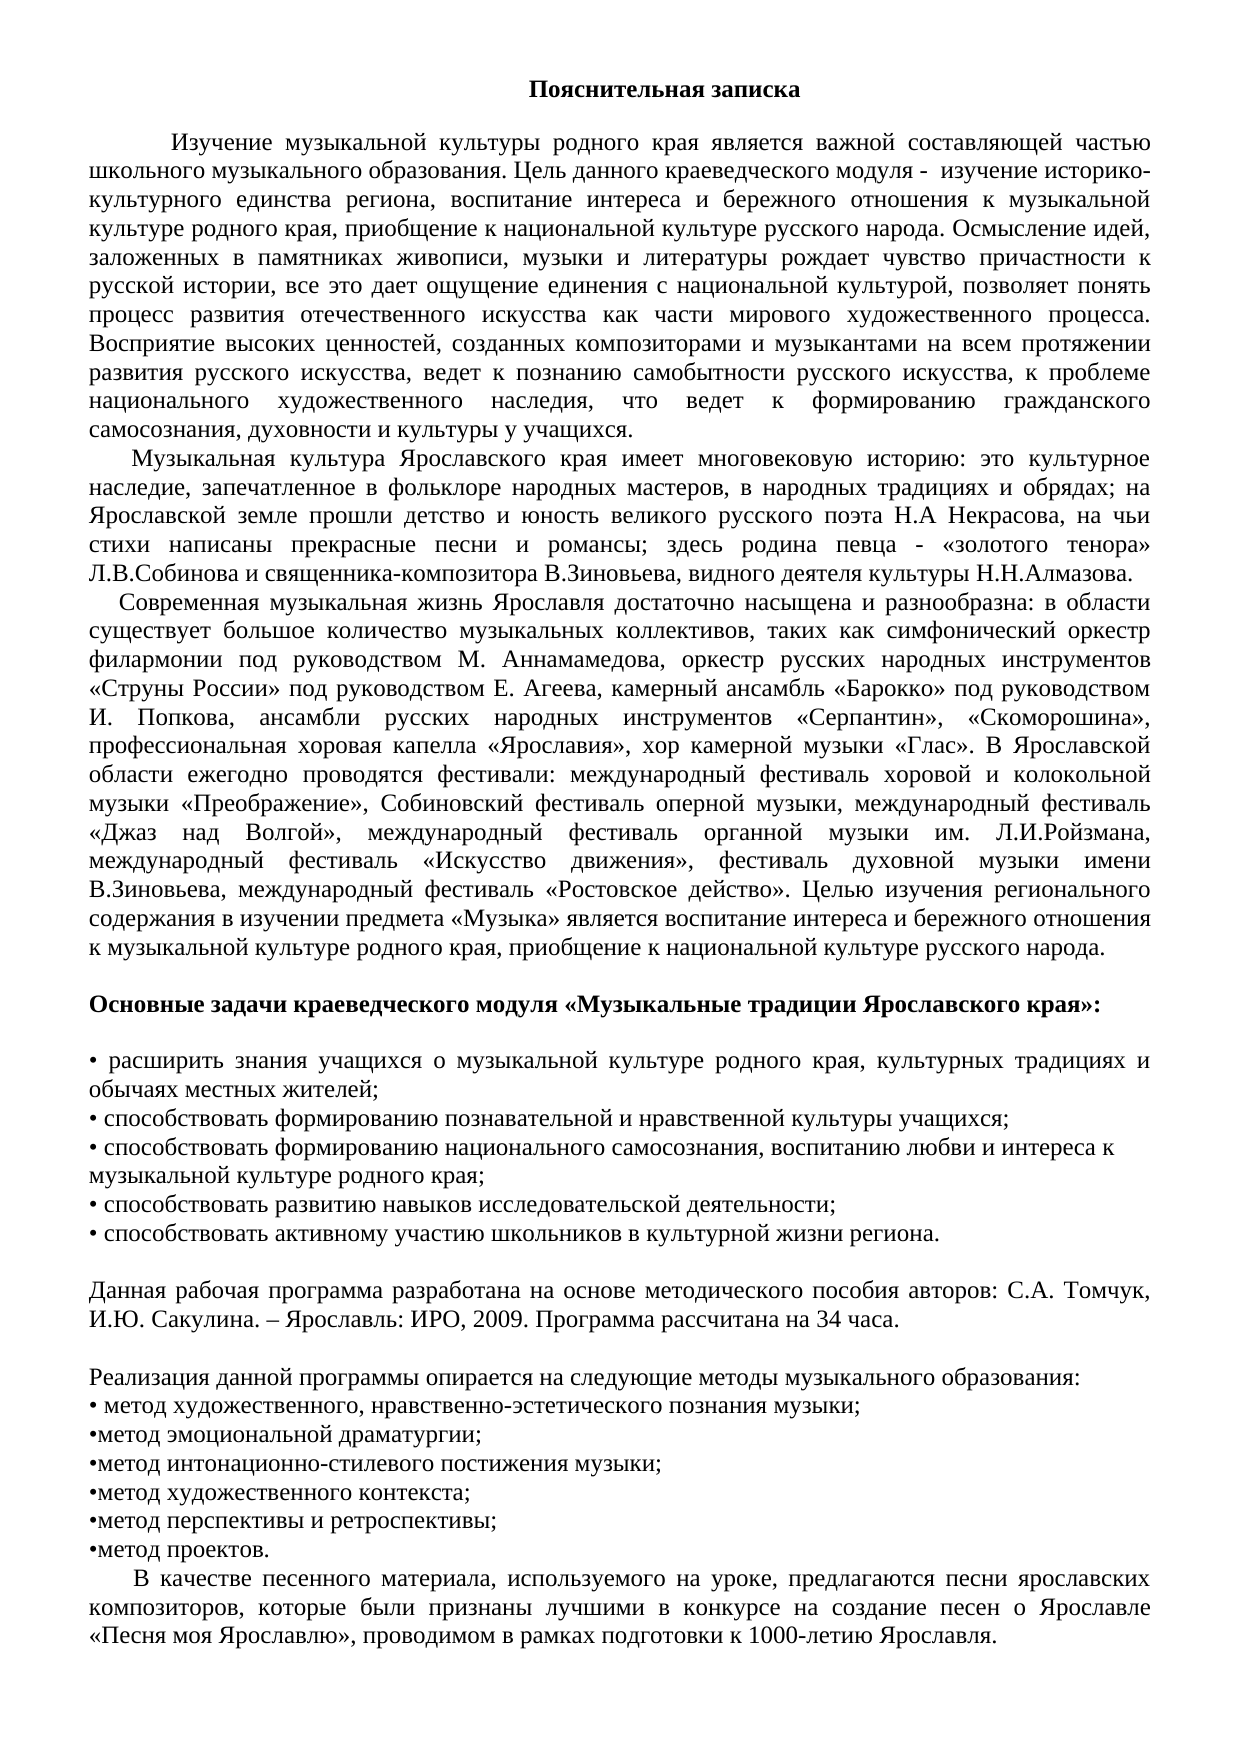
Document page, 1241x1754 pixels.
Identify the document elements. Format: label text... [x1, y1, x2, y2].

text Современная музыкальная жизнь Ярославля достаточно насыщена и разнообразна: в области существует большое количество музыкальных коллективов, таких как симфонический оркестр филармонии под руководством М. Аннамамедова, оркестр русских народных инструментов «Струны России» под руководством Е. Агеева, камерный ансамбль «Барокко» под руководством И. Попкова, ансамбли русских народных инструментов «Серпантин», «Скоморошина», профессиональная хоровая капелла «Ярославия», хор камерной музыки «Глас». В Ярославской области ежегодно проводятся фестивали: международный фестиваль хоровой и колокольной музыки «Преображение», Собиновский фестиваль оперной музыки, международный фестиваль «Джаз над Волгой», международный фестиваль органной музыки им. Л.И.Ройзмана, международный фестиваль «Искусство движения», фестиваль духовной музыки имени В.Зиновьева, международный фестиваль «Ростовское действо». Целью изучения регионального содержания в изучении предмета «Музыка» является воспитание интереса и бережного отношения к музыкальной культуре родного края, приобщение к национальной культуре русского народа. [89, 587, 1152, 961]
text Пояснительная записка [177, 74, 1152, 102]
text В качестве песенного материала, используемого на уроке, предлагаются песни ярославских композиторов, которые были признаны лучшими в конкурсе на создание песен о Ярославле «Песня моя Ярославлю», проводимом в рамках подготовки к 1000-летию Ярославля. [89, 1563, 1152, 1649]
text Реализация данной программы опирается на следующие методы музыкального образования: [89, 1362, 1152, 1390]
text •метод эмоциональной драматургии; [89, 1419, 1152, 1448]
text • способствовать активному участию школьников в культурной жизни региона. [89, 1218, 1152, 1247]
text музыкальной культуре родного края; [89, 1160, 1152, 1189]
text • метод художественного, нравственно-эстетического познания музыки; [89, 1390, 1152, 1419]
text Музыкальная культура Ярославского края имеет многовековую историю: это культурное наследие, запечатленное в фольклоре народных мастеров, в народных традициях и обрядах; на Ярославской земле прошли детство и юность великого русского поэта Н.А Некрасова, на чьи стихи написаны прекрасные песни и романсы; здесь родина певца - «золотого тенора» Л.В.Собинова и священника-композитора В.Зиновьева, видного деятеля культуры Н.Н.Алмазова. [89, 443, 1152, 587]
text •метод проектов. [89, 1534, 1152, 1563]
text •метод художественного контекста; [89, 1477, 1152, 1505]
text • способствовать формированию национального самосознания, воспитанию любви и интереса к [89, 1132, 1152, 1160]
text • способствовать формированию познавательной и нравственной культуры учащихся; [89, 1103, 1152, 1132]
text •метод перспективы и ретроспективы; [89, 1505, 1152, 1534]
text Данная рабочая программа разработана на основе методического пособия авторов: С.А. Томчук, И.Ю. Сакулина. – Ярославль: ИРО, 2009. Программа рассчитана на 34 часа. [89, 1275, 1152, 1333]
text •метод интонационно-стилевого постижения музыки; [89, 1448, 1152, 1477]
text • способствовать развитию навыков исследовательской деятельности; [89, 1189, 1152, 1218]
text Основные задачи краеведческого модуля «Музыкальные традиции Ярославского края»: [89, 989, 1152, 1017]
text • расширить знания учащихся о музыкальной культуре родного края, культурных традициях и обычаях местных жителей; [89, 1045, 1152, 1103]
text Изучение музыкальной культуры родного края является важной составляющей частью школьного музыкального образования. Цель данного краеведческого модуля - изучение историко-культурного единства региона, воспитание интереса и бережного отношения к музыкальной культуре родного края, приобщение к национальной культуре русского народа. Осмысление идей, заложенных в памятниках живописи, музыки и литературы рождает чувство причастности к русской истории, все это дает ощущение единения с национальной культурой, позволяет понять процесс развития отечественного искусства как части мирового художественного процесса. Восприятие высоких ценностей, созданных композиторами и музыкантами на всем протяжении развития русского искусства, ведет к познанию самобытности русского искусства, к проблеме национального художественного наследия, что ведет к формированию гражданского самосознания, духовности и культуры у учащихся. [89, 127, 1152, 443]
